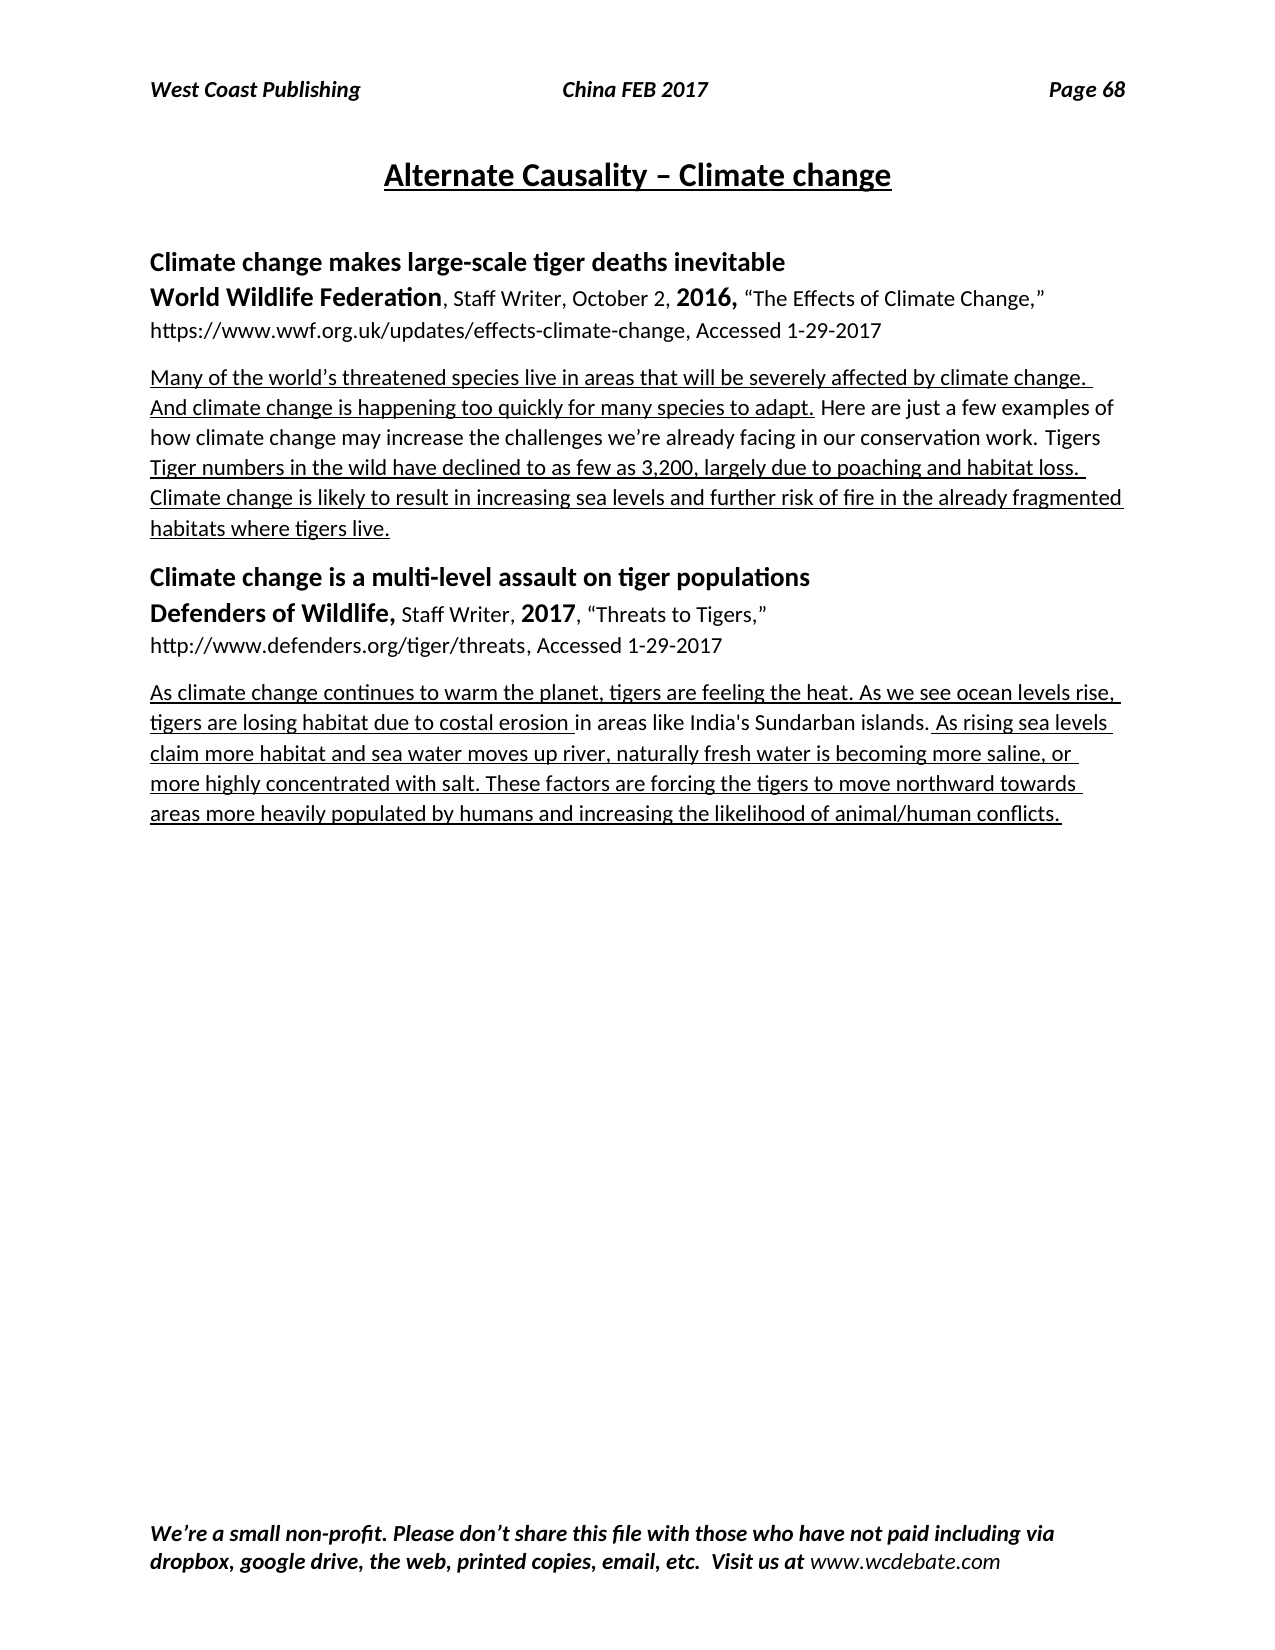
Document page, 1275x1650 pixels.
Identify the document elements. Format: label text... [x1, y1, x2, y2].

subtitle Alternate Causality – Climate change [150, 154, 1125, 195]
text As climate change continues to warm the planet, tigers are feeling the heat. As we see ocean levels rise, tigers are losing habitat due to costal erosion in areas like India's Sundarban islands. As rising sea levels claim more habitat and sea water moves up river, naturally fresh water is becoming more saline, or more highly concentrated with salt. These factors are forcing the tigers to move northward towards areas more heavily populated by humans and increasing the likelihood of animal/human conflicts. [150, 678, 1125, 827]
subtitle Climate change makes large-scale tiger deaths inevitable [150, 245, 1125, 278]
text Defenders of Wildlife, Staff Writer, 2017, “Threats to Tigers,” http://www.defenders.org/tiger/threats, Accessed 1-29-2017 [150, 596, 1125, 659]
text Many of the world’s threatened species live in areas that will be severely affected by climate change. And climate change is happening too quickly for many species to adapt. Here are just a few examples of how climate change may increase the challenges we’re already facing in our conservation work. Tigers Tiger numbers in the wild have declined to as few as 3,200, largely due to poaching and habitat loss. Climate change is likely to result in increasing sea levels and further risk of fire in the already fragmented habitats where tigers live. [150, 363, 1125, 542]
text World Wildlife Federation, Staff Writer, October 2, 2016, “The Effects of Climate Change,” https://www.wwf.org.uk/updates/effects-climate-change, Accessed 1-29-2017 [150, 281, 1125, 344]
subtitle Climate change is a multi-level assault on tiger populations [150, 561, 1125, 594]
